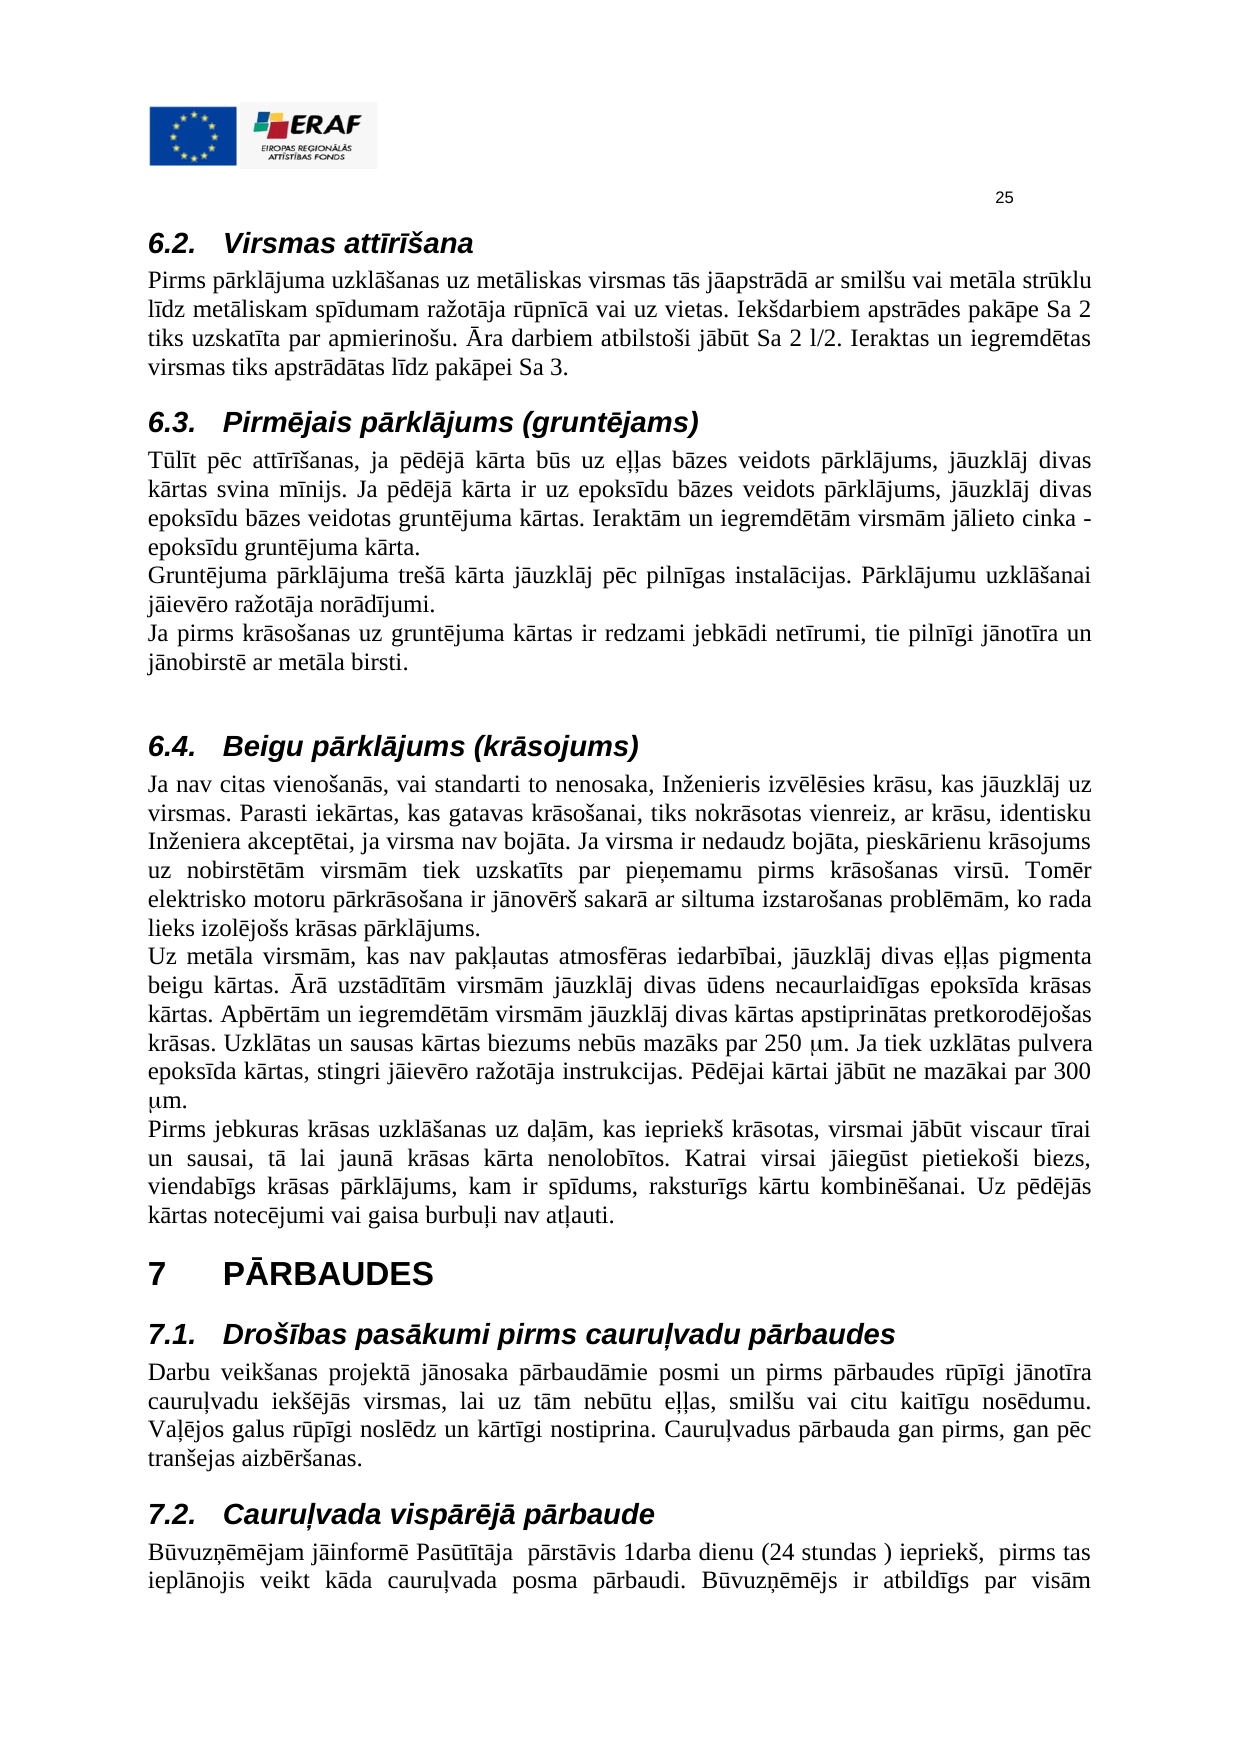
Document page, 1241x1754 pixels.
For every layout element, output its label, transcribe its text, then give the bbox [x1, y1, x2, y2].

subtitle 7.2. Cauruļvada vispārējā pārbaude [148, 1497, 1093, 1531]
text Pirms pārklājuma uzklāšanas uz metāliskas virsmas tās jāapstrādā ar smilšu vai metāla strūklu līdz metāliskam spīdumam ražotāja rūpnīcā vai uz vietas. Iekšdarbiem apstrādes pakāpe Sa 2 tiks uzskatīta par apmierinošu. Āra darbiem atbilstoši jābūt Sa 2 l/2. Ieraktas un iegremdētas virsmas tiks apstrādātas līdz pakāpei Sa 3. [148, 266, 1093, 381]
text Darbu veikšanas projektā jānosaka pārbaudāmie posmi un pirms pārbaudes rūpīgi jānotīra cauruļvadu iekšējās virsmas, lai uz tām nebūtu eļļas, smilšu vai citu kaitīgu nosēdumu. Vaļējos galus rūpīgi noslēdz un kārtīgi nostiprina. Cauruļvadus pārbauda gan pirms, gan pēc tranšejas aizbēršanas. [148, 1357, 1093, 1472]
subtitle 6.4. Beigu pārklājums (krāsojums) [148, 729, 1093, 763]
subtitle 7.1. Drošības pasākumi pirms cauruļvadu pārbaudes [148, 1317, 1093, 1351]
text Ja pirms krāsošanas uz gruntējuma kārtas ir redzami jebkādi netīrumi, tie pilnīgi jānotīra un jānobirstē ar metāla birsti. [148, 618, 1093, 675]
subtitle 7 PĀRBAUDES [148, 1254, 1093, 1292]
text Gruntējuma pārklājuma trešā kārta jāuzklāj pēc pilnīgas instalācijas. Pārklājumu uzklāšanai jāievēro ražotāja norādījumi. [148, 560, 1093, 618]
subtitle 6.2. Virsmas attīrīšana [148, 226, 1093, 259]
subtitle 6.3. Pirmējais pārklājums (gruntējams) [148, 406, 1093, 439]
picture [147, 102, 378, 169]
text Tūlīt pēc attīrīšanas, ja pēdējā kārta būs uz eļļas bāzes veidots pārklājums, jāuzklāj divas kārtas svina mīnijs. Ja pēdējā kārta ir uz epoksīdu bāzes veidots pārklājums, jāuzklāj divas epoksīdu bāzes veidotas gruntējuma kārtas. Ieraktām un iegremdētām virsmām jālieto cinka -epoksīdu gruntējuma kārta. [148, 445, 1093, 560]
text Ja nav citas vienošanās, vai standarti to nenosaka, Inženieris izvēlēsies krāsu, kas jāuzklāj uz virsmas. Parasti iekārtas, kas gatavas krāsošanai, tiks nokrāsotas vienreiz, ar krāsu, identisku Inženiera akceptētai, ja virsma nav bojāta. Ja virsma ir nedaudz bojāta, pieskārienu krāsojums uz nobirstētām virsmām tiek uzskatīts par pieņemamu pirms krāsošanas virsū. Tomēr elektrisko motoru pārkrāsošana ir jānovērš sakarā ar siltuma izstarošanas problēmām, ko rada lieks izolējošs krāsas pārklājums. [148, 769, 1093, 941]
text Uz metāla virsmām, kas nav pakļautas atmosfēras iedarbībai, jāuzklāj divas eļļas pigmenta beigu kārtas. Ārā uzstādītām virsmām jāuzklāj divas ūdens necaurlaidīgas epoksīda krāsas kārtas. Apbērtām un iegremdētām virsmām jāuzklāj divas kārtas apstiprinātas pretkorodējošas krāsas. Uzklātas un sausas kārtas biezums nebūs mazāks par 250 m. Ja tiek uzklātas pulvera epoksīda kārtas, stingri jāievēro ražotāja instrukcijas. Pēdējai kārtai jābūt ne mazākai par 300 m. [148, 941, 1093, 1114]
text Pirms jebkuras krāsas uzklāšanas uz daļām, kas iepriekš krāsotas, virsmai jābūt viscaur tīrai un sausai, tā lai jaunā krāsas kārta nenolobītos. Katrai virsai jāiegūst pietiekoši biezs, viendabīgs krāsas pārklājums, kam ir spīdums, raksturīgs kārtu kombinēšanai. Uz pēdējās kārtas notecējumi vai gaisa burbuļi nav atļauti. [148, 1114, 1093, 1229]
